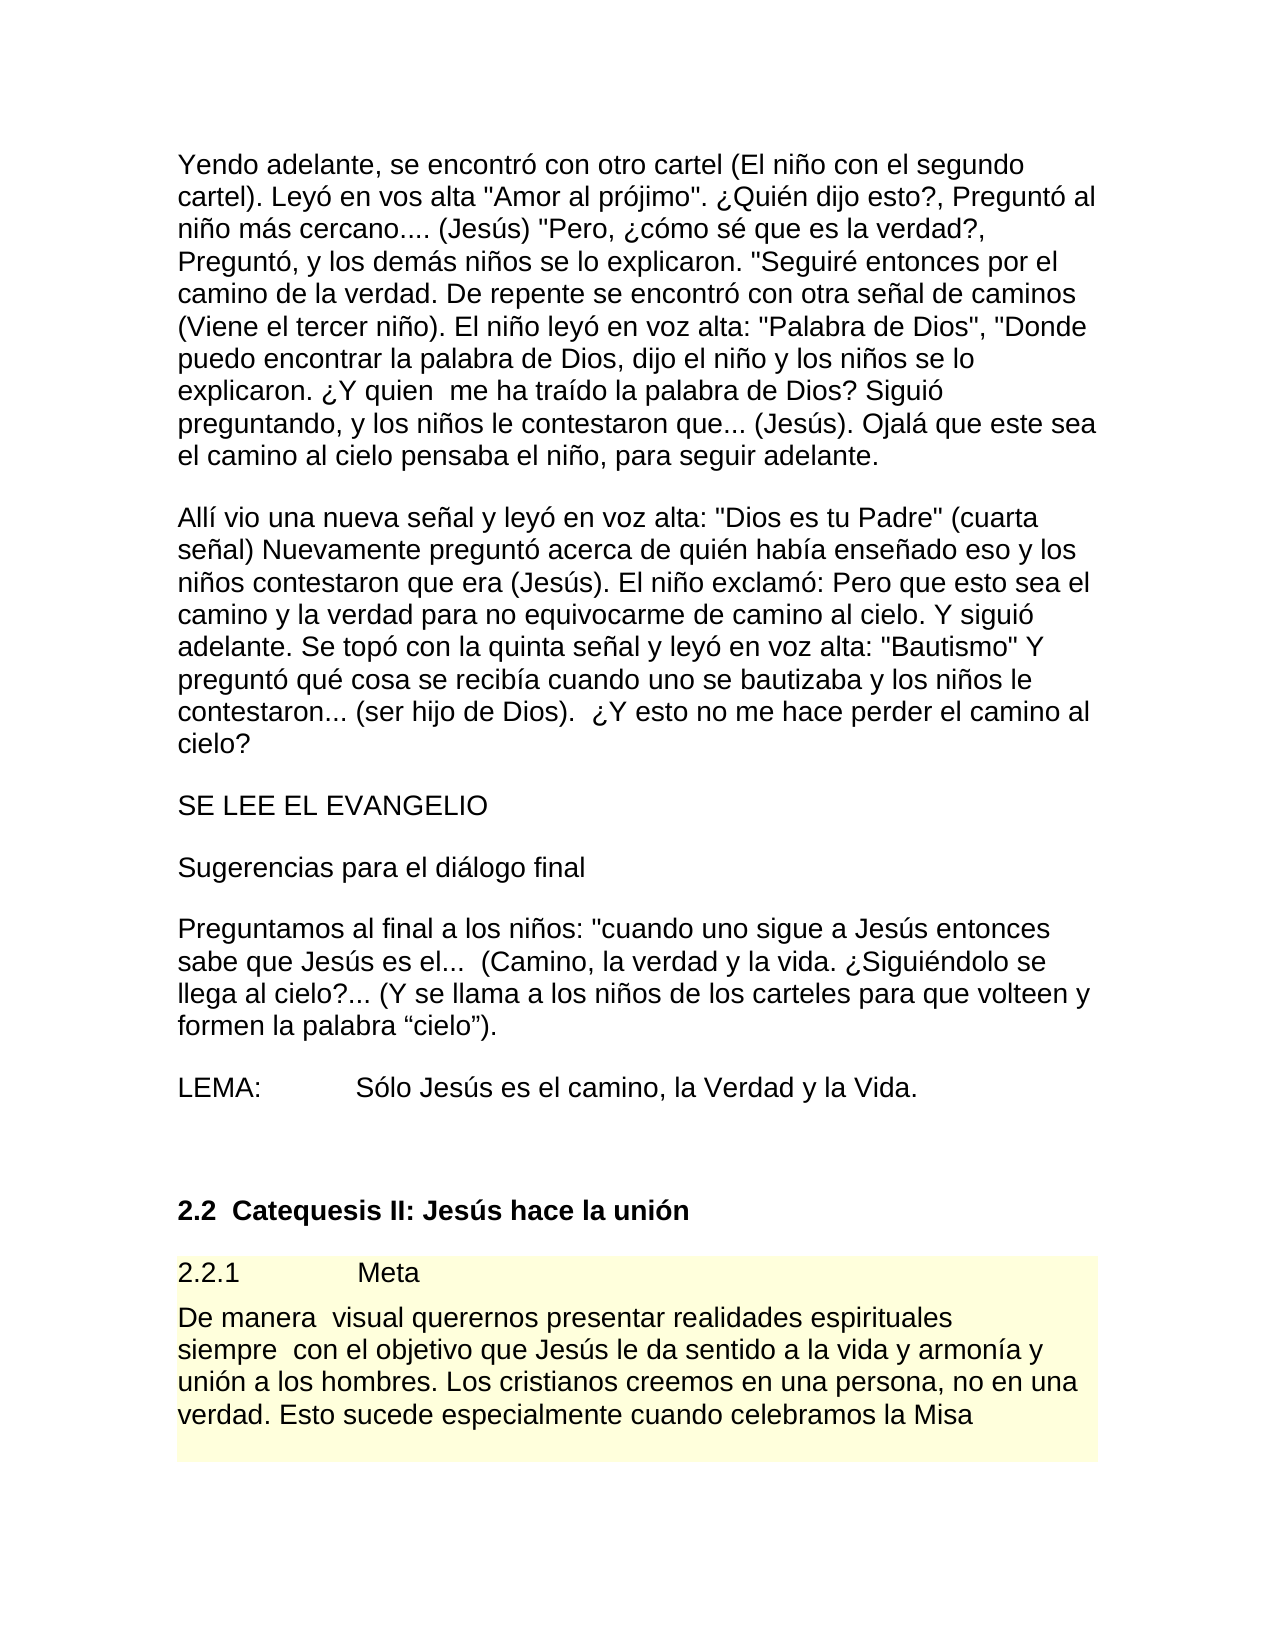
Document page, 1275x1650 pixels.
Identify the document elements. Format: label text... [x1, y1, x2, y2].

text 2.2 Catequesis II: Jesús hace la unión [177, 1194, 1098, 1226]
text SE LEE EL EVANGELIO [177, 789, 1098, 821]
text Sugerencias para el diálogo final [177, 851, 1098, 883]
text Yendo adelante, se encontró con otro cartel (El niño con el segundo cartel). Leyó en vos alta "Amor al prójimo". ¿Quién dijo esto?, Preguntó al niño más cercano.... (Jesús) "Pero, ¿cómo sé que es la verdad?, Preguntó, y los demás niños se lo explicaron. "Seguiré entonces por el camino de la verdad. De repente se encontró con otra señal de caminos (Viene el tercer niño). El niño leyó en voz alta: "Palabra de Dios", "Donde puedo encontrar la palabra de Dios, dijo el niño y los niños se lo explicaron. ¿Y quien me ha traído la palabra de Dios? Siguió preguntando, y los niños le contestaron que... (Jesús). Ojalá que este sea el camino al cielo pensaba el niño, para seguir adelante. [177, 148, 1098, 472]
text 2.2.1 Meta [177, 1256, 1098, 1288]
text LEMA: Sólo Jesús es el camino, la Verdad y la Vida. [177, 1071, 1098, 1103]
text De manera visual querernos presentar realidades espirituales siempre con el objetivo que Jesús le da sentido a la vida y armonía y unión a los hombres. Los cristianos creemos en una persona, no en una verdad. Esto sucede especialmente cuando celebramos la Misa [177, 1301, 1098, 1430]
text Allí vio una nueva señal y leyó en voz alta: "Dios es tu Padre" (cuarta señal) Nuevamente preguntó acerca de quién había enseñado eso y los niños contestaron que era (Jesús). El niño exclamó: Pero que esto sea el camino y la verdad para no equivocarme de camino al cielo. Y siguió adelante. Se topó con la quinta señal y leyó en voz alta: "Bautismo" Y preguntó qué cosa se recibía cuando uno se bautizaba y los niños le contestaron... (ser hijo de Dios). ¿Y esto no me hace perder el camino al cielo? [177, 501, 1098, 760]
text Preguntamos al final a los niños: "cuando uno sigue a Jesús entonces sabe que Jesús es el... (Camino, la verdad y la vida. ¿Siguiéndolo se llega al cielo?... (Y se llama a los niños de los carteles para que volteen y formen la palabra “cielo”). [177, 912, 1098, 1042]
